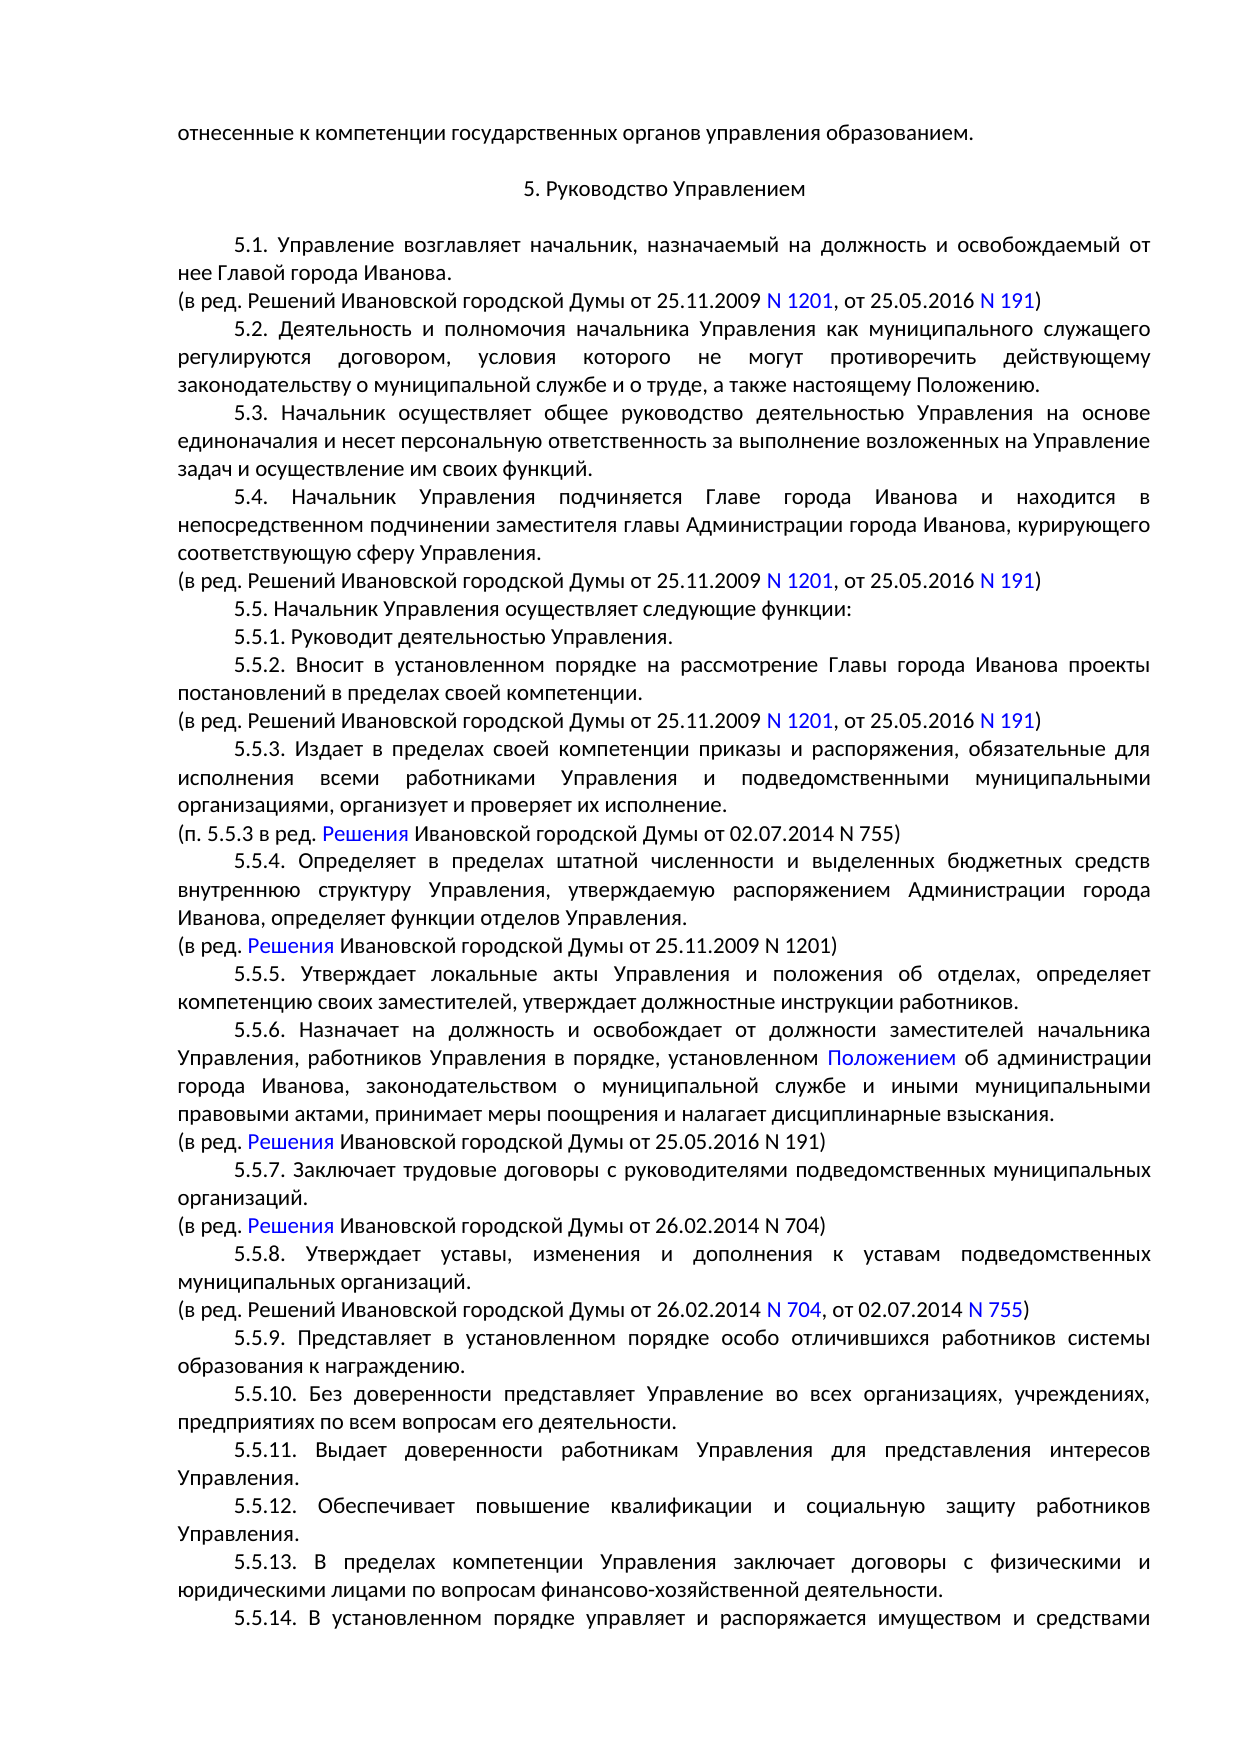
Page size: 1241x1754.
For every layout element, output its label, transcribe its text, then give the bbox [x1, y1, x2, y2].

text 5.5.5. Утверждает локальные акты Управления и положения об отделах, определяет компетенцию своих заместителей, утверждает должностные инструкции работников. [177, 959, 1152, 1015]
text (в ред. Решений Ивановской городской Думы от 26.02.2014 N 704, от 02.07.2014 N 755) [177, 1295, 1152, 1323]
text 5.5.13. В пределах компетенции Управления заключает договоры с физическими и юридическими лицами по вопросам финансово-хозяйственной деятельности. [177, 1547, 1152, 1603]
text 5.5.10. Без доверенности представляет Управление во всех организациях, учреждениях, предприятиях по всем вопросам его деятельности. [177, 1379, 1152, 1435]
text 5.5.2. Вносит в установленном порядке на рассмотрение Главы города Иванова проекты постановлений в пределах своей компетенции. [177, 651, 1152, 707]
text 5.3. Начальник осуществляет общее руководство деятельностью Управления на основе единоначалия и несет персональную ответственность за выполнение возложенных на Управление задач и осуществление им своих функций. [177, 398, 1152, 482]
text 5.4. Начальник Управления подчиняется Главе города Иванова и находится в непосредственном подчинении заместителя главы Администрации города Иванова, курирующего соответствующую сферу Управления. [177, 482, 1152, 566]
text 5.5.11. Выдает доверенности работникам Управления для представления интересов Управления. [177, 1435, 1152, 1491]
text 5.5.4. Определяет в пределах штатной численности и выделенных бюджетных средств внутреннюю структуру Управления, утверждаемую распоряжением Администрации города Иванова, определяет функции отделов Управления. [177, 847, 1152, 931]
text 5.5. Начальник Управления осуществляет следующие функции: [177, 594, 1152, 622]
text 5.5.1. Руководит деятельностью Управления. [177, 622, 1152, 651]
text 5. Руководство Управлением [177, 174, 1152, 202]
text 5.5.12. Обеспечивает повышение квалификации и социальную защиту работников Управления. [177, 1491, 1152, 1547]
text 5.5.7. Заключает трудовые договоры с руководителями подведомственных муниципальных организаций. [177, 1155, 1152, 1211]
text (в ред. Решения Ивановской городской Думы от 26.02.2014 N 704) [177, 1211, 1152, 1239]
text 5.5.3. Издает в пределах своей компетенции приказы и распоряжения, обязательные для исполнения всеми работниками Управления и подведомственными муниципальными организациями, организует и проверяет их исполнение. [177, 734, 1152, 819]
text 5.5.9. Представляет в установленном порядке особо отличившихся работников системы образования к награждению. [177, 1323, 1152, 1379]
text (в ред. Решений Ивановской городской Думы от 25.11.2009 N 1201, от 25.05.2016 N 191) [177, 707, 1152, 734]
text 5.1. Управление возглавляет начальник, назначаемый на должность и освобождаемый от нее Главой города Иванова. [177, 230, 1152, 286]
text 5.5.8. Утверждает уставы, изменения и дополнения к уставам подведомственных муниципальных организаций. [177, 1239, 1152, 1295]
text (в ред. Решений Ивановской городской Думы от 25.11.2009 N 1201, от 25.05.2016 N 191) [177, 566, 1152, 594]
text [177, 1603, 1152, 1631]
text (п. 5.5.3 в ред. Решения Ивановской городской Думы от 02.07.2014 N 755) [177, 819, 1152, 847]
text 5.5.6. Назначает на должность и освобождает от должности заместителей начальника Управления, работников Управления в порядке, установленном Положением об администрации города Иванова, законодательством о муниципальной службе и иными муниципальными правовыми актами, принимает меры поощрения и налагает дисциплинарные взыскания. [177, 1015, 1152, 1127]
text (в ред. Решений Ивановской городской Думы от 25.11.2009 N 1201, от 25.05.2016 N 191) [177, 286, 1152, 314]
text (в ред. Решения Ивановской городской Думы от 25.05.2016 N 191) [177, 1127, 1152, 1155]
text (в ред. Решения Ивановской городской Думы от 25.11.2009 N 1201) [177, 931, 1152, 959]
text 5.2. Деятельность и полномочия начальника Управления как муниципального служащего регулируются договором, условия которого не могут противоречить действующему законодательству о муниципальной службе и о труде, а также настоящему Положению. [177, 314, 1152, 398]
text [177, 118, 1152, 146]
